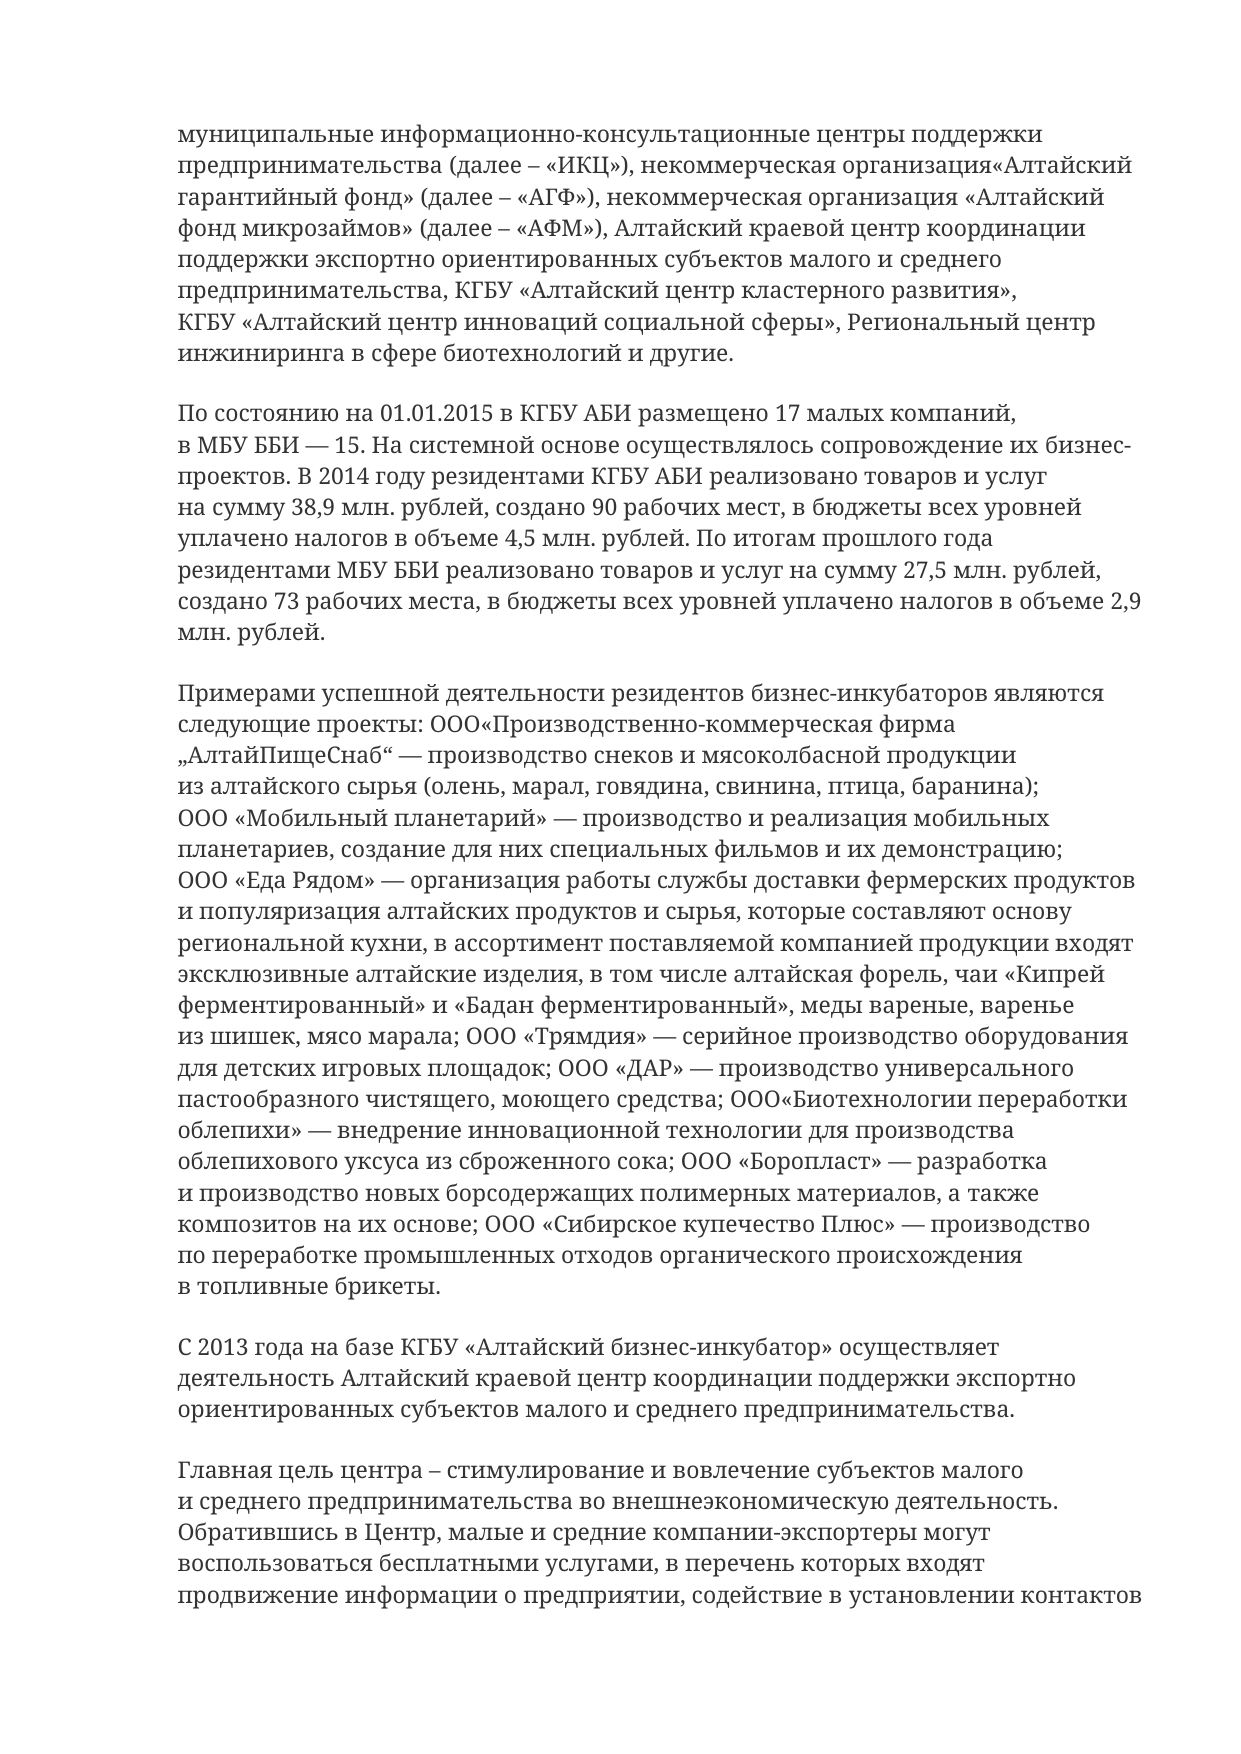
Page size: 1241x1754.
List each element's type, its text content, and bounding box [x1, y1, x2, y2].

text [177, 118, 1152, 368]
text Примерами успешной деятельности резидентов бизнес-инкубаторов являются следующие проекты: ООО«Производственно-коммерческая фирма „АлтайПищеСнаб“ — производство снеков и мясоколбасной продукции из алтайского сырья (олень, марал, говядина, свинина, птица, баранина); ООО «Мобильный планетарий» — производство и реализация мобильных планетариев, создание для них специальных фильмов и их демонстрацию; ООО «Еда Рядом» — организация работы службы доставки фермерских продуктов и популяризация алтайских продуктов и сырья, которые составляют основу региональной кухни, в ассортимент поставляемой компанией продукции входят эксклюзивные алтайские изделия, в том числе алтайская форель, чаи «Кипрей ферментированный» и «Бадан ферментированный», меды вареные, варенье из шишек, мясо марала; ООО «Трямдия» — серийное производство оборудования для детских игровых площадок; ООО «ДАР» — производство универсального пастообразного чистящего, моющего средства; ООО«Биотехнологии переработки облепихи» — внедрение инновационной технологии для производства облепихового уксуса из сброженного сока; ООО «Боропласт» — разработка и производство новых борсодержащих полимерных материалов, а также композитов на их основе; ООО «Сибирское купечество Плюс» — производство по переработке промышленных отходов органического происхождения в топливные брикеты. [177, 676, 1152, 1301]
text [177, 1453, 1152, 1610]
text С 2013 года на базе КГБУ «Алтайский бизнес-инкубатор» осуществляет деятельность Алтайский краевой центр координации поддержки экспортно ориентированных субъектов малого и среднего предпринимательства. [177, 1331, 1152, 1424]
text По состоянию на 01.01.2015 в КГБУ АБИ размещено 17 малых компаний, в МБУ ББИ — 15. На системной основе осуществлялось сопровождение их бизнес-проектов. В 2014 году резидентами КГБУ АБИ реализовано товаров и услуг на сумму 38,9 млн. рублей, создано 90 рабочих мест, в бюджеты всех уровней уплачено налогов в объеме 4,5 млн. рублей. По итогам прошлого года резидентами МБУ ББИ реализовано товаров и услуг на сумму 27,5 млн. рублей, создано 73 рабочих места, в бюджеты всех уровней уплачено налогов в объеме 2,9 млн. рублей. [177, 397, 1152, 647]
